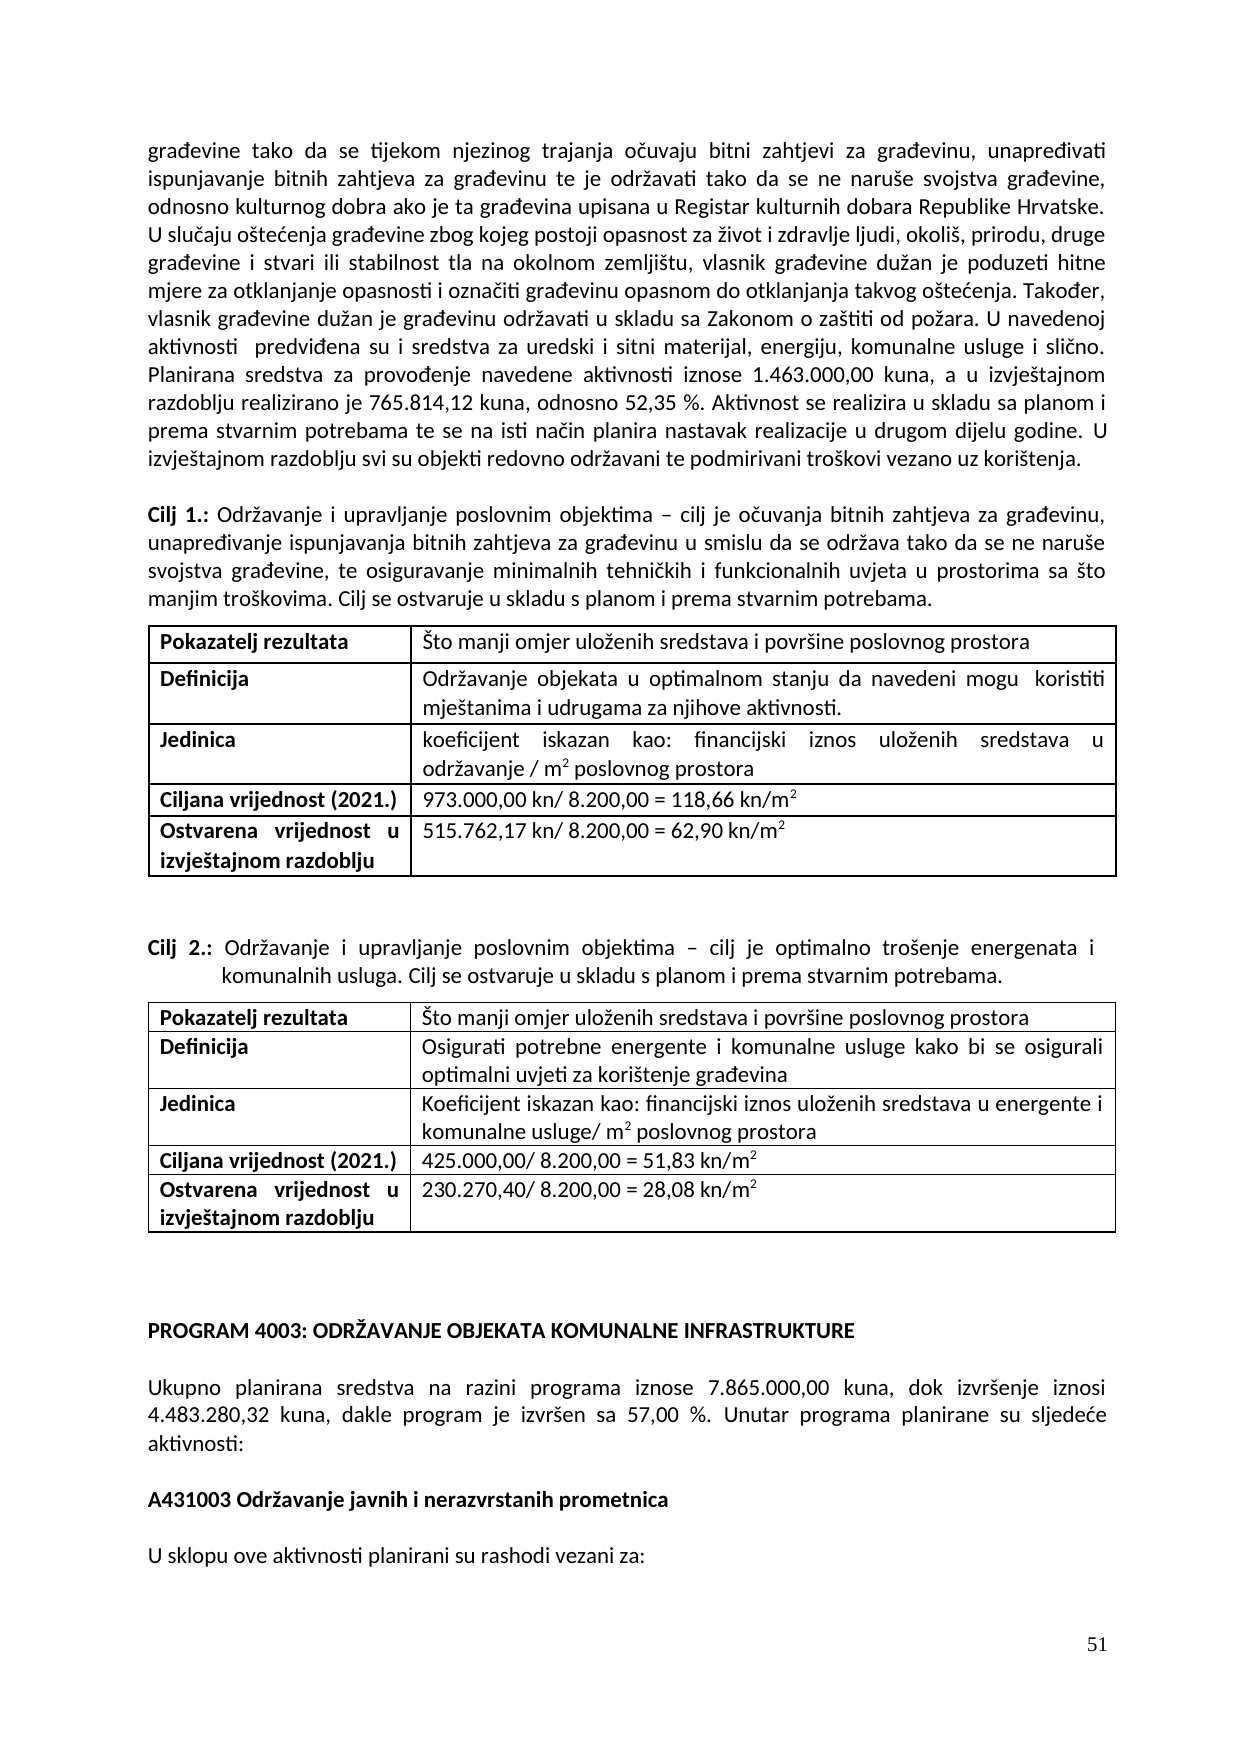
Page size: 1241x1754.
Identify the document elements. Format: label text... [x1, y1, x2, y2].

table_header Što manji omjer uloženih sredstava i površine poslovnog prostora [412, 627, 1115, 662]
table_cell koeficijent iskazan kao: financijski iznos uloženih sredstava u održavanje / m2 poslovnog prostora [412, 725, 1115, 783]
table_cell Održavanje objekata u optimalnom stanju da navedeni mogu koristiti mještanima i udrugama za njihove aktivnosti. [412, 664, 1115, 723]
text PROGRAM 4003: ODRŽAVANJE OBJEKATA KOMUNALNE INFRASTRUKTURE [148, 1317, 1107, 1344]
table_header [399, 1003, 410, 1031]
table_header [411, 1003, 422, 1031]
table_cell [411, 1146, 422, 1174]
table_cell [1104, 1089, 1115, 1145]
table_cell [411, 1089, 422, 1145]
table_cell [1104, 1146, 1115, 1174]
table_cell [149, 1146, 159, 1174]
table_cell Ciljana vrijednost (2021.) [150, 785, 410, 814]
table_cell Definicija [150, 664, 410, 723]
table_cell Ostvarena vrijednost u izvještajnom razdoblju [150, 817, 410, 875]
text A431003 Održavanje javnih i nerazvrstanih prometnica [148, 1485, 1107, 1513]
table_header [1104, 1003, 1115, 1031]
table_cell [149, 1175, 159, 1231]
table_header Pokazatelj rezultata [150, 627, 410, 662]
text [148, 136, 1107, 472]
table_cell Jedinica [150, 725, 410, 783]
table_cell 515.762,17 kn/ 8.200,00 = 62,90 kn/m2 [412, 817, 1115, 875]
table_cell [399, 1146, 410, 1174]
text Cilj 2.: Održavanje i upravljanje poslovnim objektima – cilj je optimalno trošenje energenata i komunalnih usluga. Cilj se ostvaruje u skladu s planom i prema stvarnim potrebama. [148, 933, 1107, 989]
table_cell 973.000,00 kn/ 8.200,00 = 118,66 kn/m2 [412, 785, 1115, 814]
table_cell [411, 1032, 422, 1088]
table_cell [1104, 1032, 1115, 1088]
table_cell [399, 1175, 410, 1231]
text U sklopu ove aktivnosti planirani su rashodi vezani za: [148, 1541, 1107, 1569]
table_cell Definicija [149, 1032, 410, 1088]
text Cilj 1.: Održavanje i upravljanje poslovnim objektima – cilj je očuvanja bitnih zahtjeva za građevinu, unapređivanje ispunjavanja bitnih zahtjeva za građevinu u smislu da se održava tako da se ne naruše svojstva građevine, te osiguravanje minimalnih tehničkih i funkcionalnih uvjeta u prostorima sa što manjim troškovima. Cilj se ostvaruje u skladu s planom i prema stvarnim potrebama. [148, 500, 1107, 612]
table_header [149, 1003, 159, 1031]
table_cell Jedinica [149, 1089, 410, 1145]
text Ukupno planirana sredstva na razini programa iznose 7.865.000,00 kuna, dok izvršenje iznosi 4.483.280,32 kuna, dakle program je izvršen sa 57,00 %. Unutar programa planirane su sljedeće aktivnosti: [148, 1373, 1107, 1457]
table_cell 230.270,40/ 8.200,00 = 28,08 kn/m2 [411, 1175, 1115, 1231]
